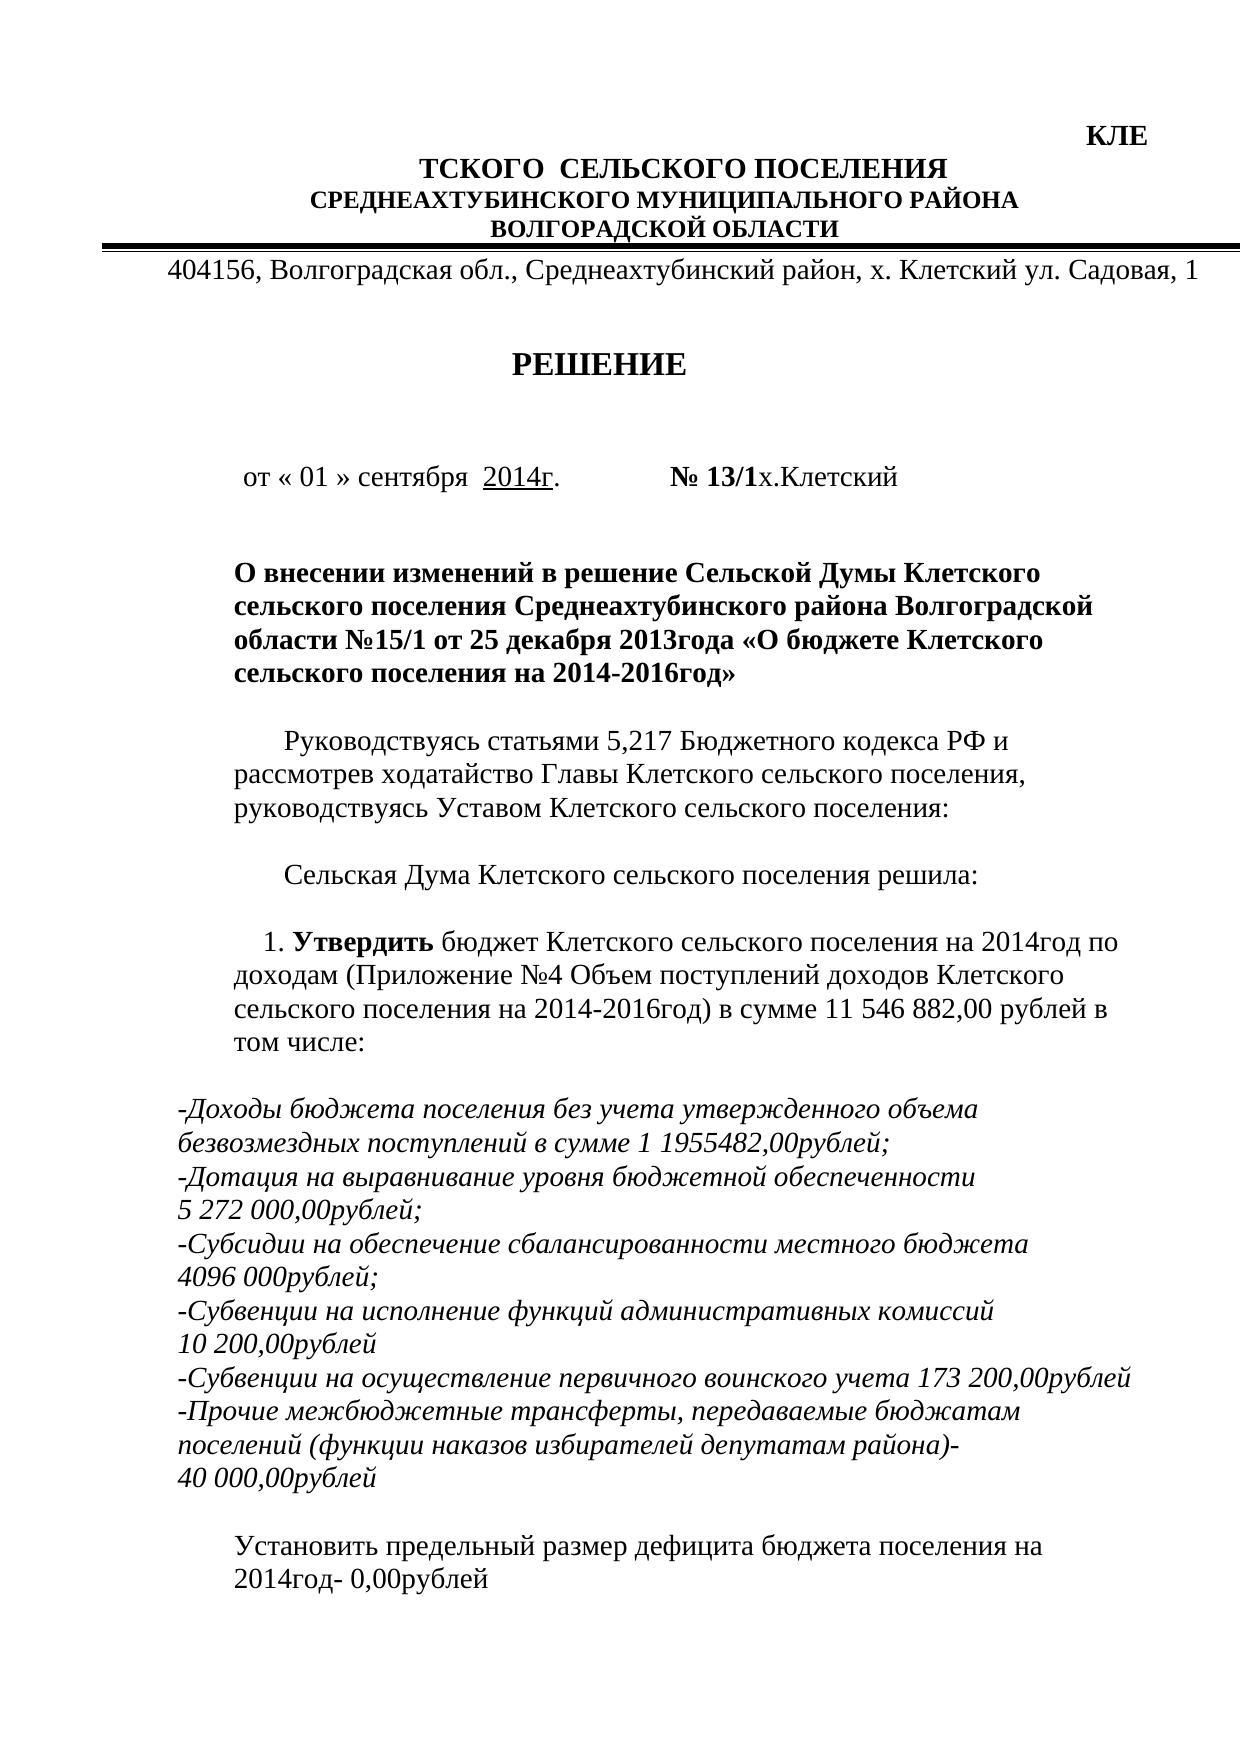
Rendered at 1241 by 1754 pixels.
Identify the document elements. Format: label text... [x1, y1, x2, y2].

text от « 01 » сентября 2014г. № 13/1х.Клетский [177, 459, 1152, 493]
text -Доходы бюджета поселения без учета утвержденного объема безвозмездных поступлений в сумме 1 1955482,00рублей; [177, 1092, 1152, 1159]
text -Субвенции на исполнение функций административных комиссий 10 200,00рублей [177, 1293, 1152, 1360]
text 1. Утвердить бюджет Клетского сельского поселения на 2014год по доходам (Приложение №4 Объем поступлений доходов Клетского сельского поселения на 2014-2016год) в сумме 11 546 882,00 рублей в том числе: [233, 924, 1152, 1058]
text Установить предельный размер дефицита бюджета поселения на 2014год- 0,00рублей [233, 1528, 1152, 1595]
text Руководствуясь статьями 5,217 Бюджетного кодекса РФ и рассмотрев ходатайство Главы Клетского сельского поселения, руководствуясь Уставом Клетского сельского поселения: [233, 723, 1152, 823]
table_header 404156, Волгоградская обл., Среднеахтубинский район, х. Клетский ул. Садовая, 1 [102, 252, 1240, 315]
text КЛЕТСКОГО СЕЛЬСКОГО ПОСЕЛЕНИЯ [215, 118, 1152, 185]
text РЕШЕНИЕ [177, 344, 1152, 382]
text -Субсидии на обеспечение сбалансированности местного бюджета 4096 000рублей; [177, 1226, 1152, 1293]
text -Дотация на выравнивание уровня бюджетной обеспеченности 5 272 000,00рублей; [177, 1159, 1152, 1226]
text Сельская Дума Клетского сельского поселения решила: [233, 857, 1152, 890]
text СРЕДНЕАХТУБИНСКОГО МУНИЦИПАЛЬНОГО РАЙОНА ВОЛГОРАДСКОЙ ОБЛАСТИ [177, 185, 1152, 243]
text О внесении изменений в решение Сельской Думы Клетского сельского поселения Среднеахтубинского района Волгоградской области №15/1 от 25 декабря 2013года «О бюджете Клетского сельского поселения на 2014-2016год» [233, 555, 1152, 689]
text -Субвенции на осуществление первичного воинского учета 173 200,00рублей [177, 1360, 1152, 1393]
text -Прочие межбюджетные трансферты, передаваемые бюджатам поселений (функции наказов избирателей депутатам района)-40 000,00рублей [177, 1393, 1152, 1494]
